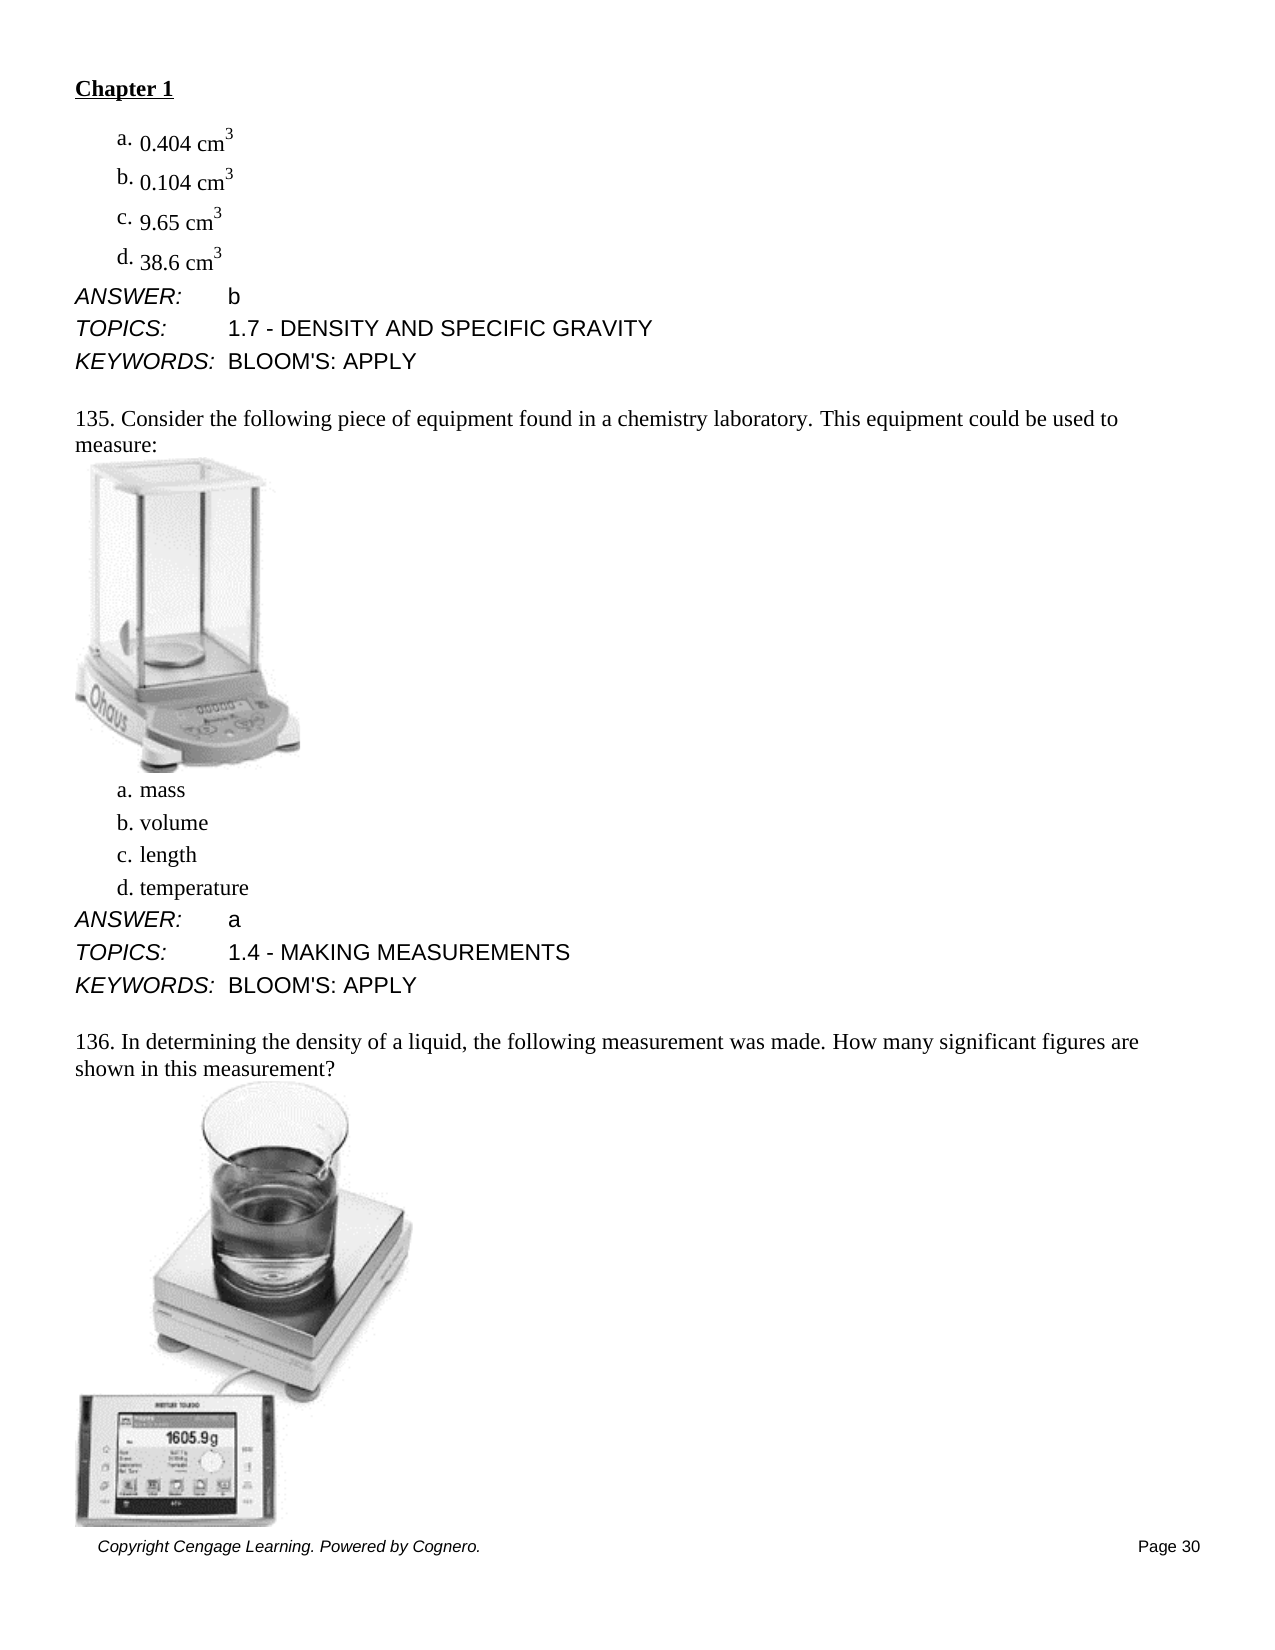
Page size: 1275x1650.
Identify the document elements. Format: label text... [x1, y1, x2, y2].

picture [75, 1081, 413, 1527]
table_header 134. A jeweler offers a pure gold coin of 2 g to a customer. What is the volume of the coin? (Take the density of gold to be 19.3 g/cm3.) [75, 121, 1200, 378]
picture [75, 457, 300, 773]
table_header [75, 1028, 1200, 1527]
table_header 135. Consider the following piece of equipment found in a chemistry laboratory. This equipment could be used to measure: [75, 405, 1200, 1001]
